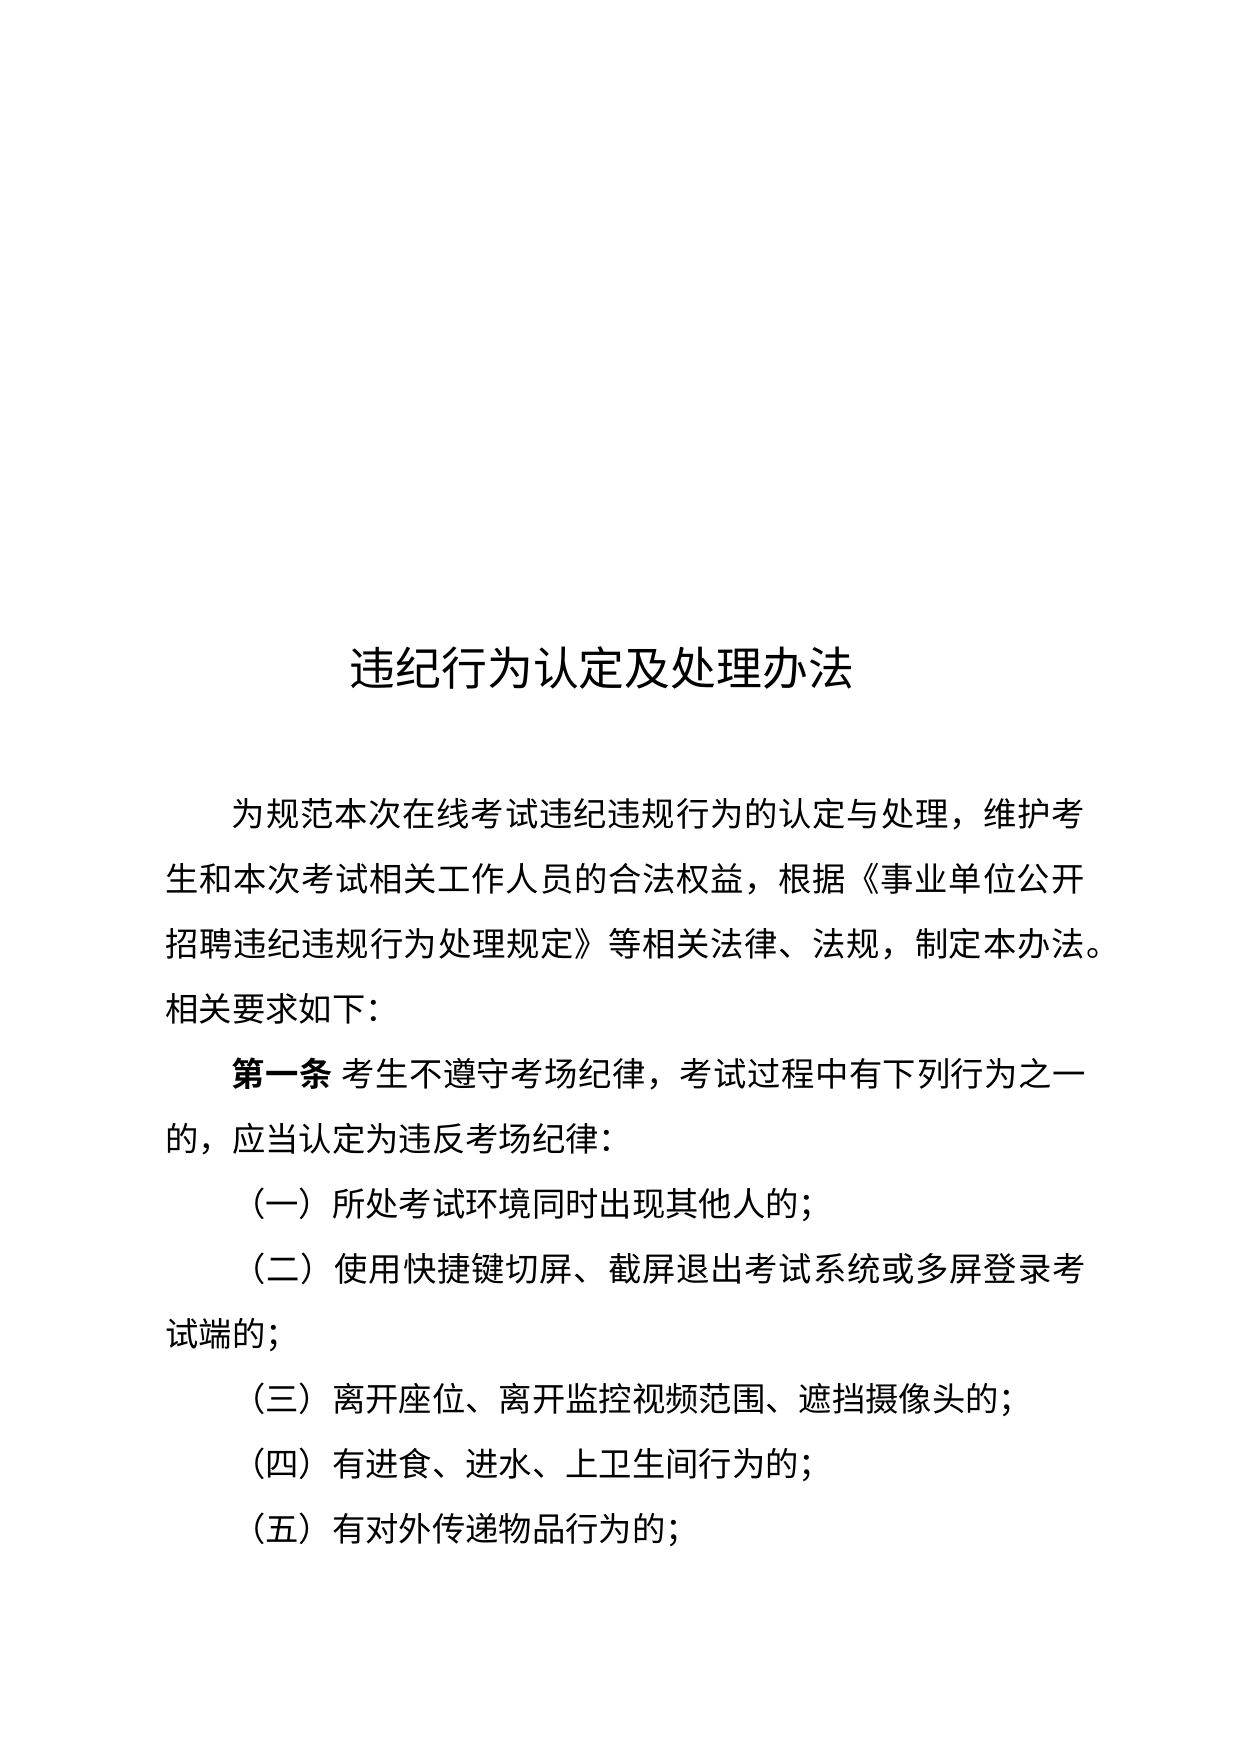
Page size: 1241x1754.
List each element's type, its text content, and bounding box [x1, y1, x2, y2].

text 违纪行为认定及处理办法 [165, 617, 1087, 714]
text （四）有进食、进水、上卫生间行为的； [165, 1429, 1087, 1494]
text （二）使用快捷键切屏、截屏退出考试系统或多屏登录考试端的； [165, 1234, 1087, 1364]
text 为规范本次在线考试违纪违规行为的认定与处理，维护考生和本次考试相关工作人员的合法权益，根据《事业单位公开招聘违纪违规行为处理规定》等相关法律、法规，制定本办法。相关要求如下： [165, 779, 1087, 1039]
text （三）离开座位、离开监控视频范围、遮挡摄像头的； [165, 1364, 1087, 1429]
text （五）有对外传递物品行为的； [165, 1494, 1087, 1559]
text 第一条 考生不遵守考场纪律，考试过程中有下列行为之一的，应当认定为违反考场纪律： [165, 1039, 1087, 1169]
text （一）所处考试环境同时出现其他人的； [165, 1169, 1087, 1234]
